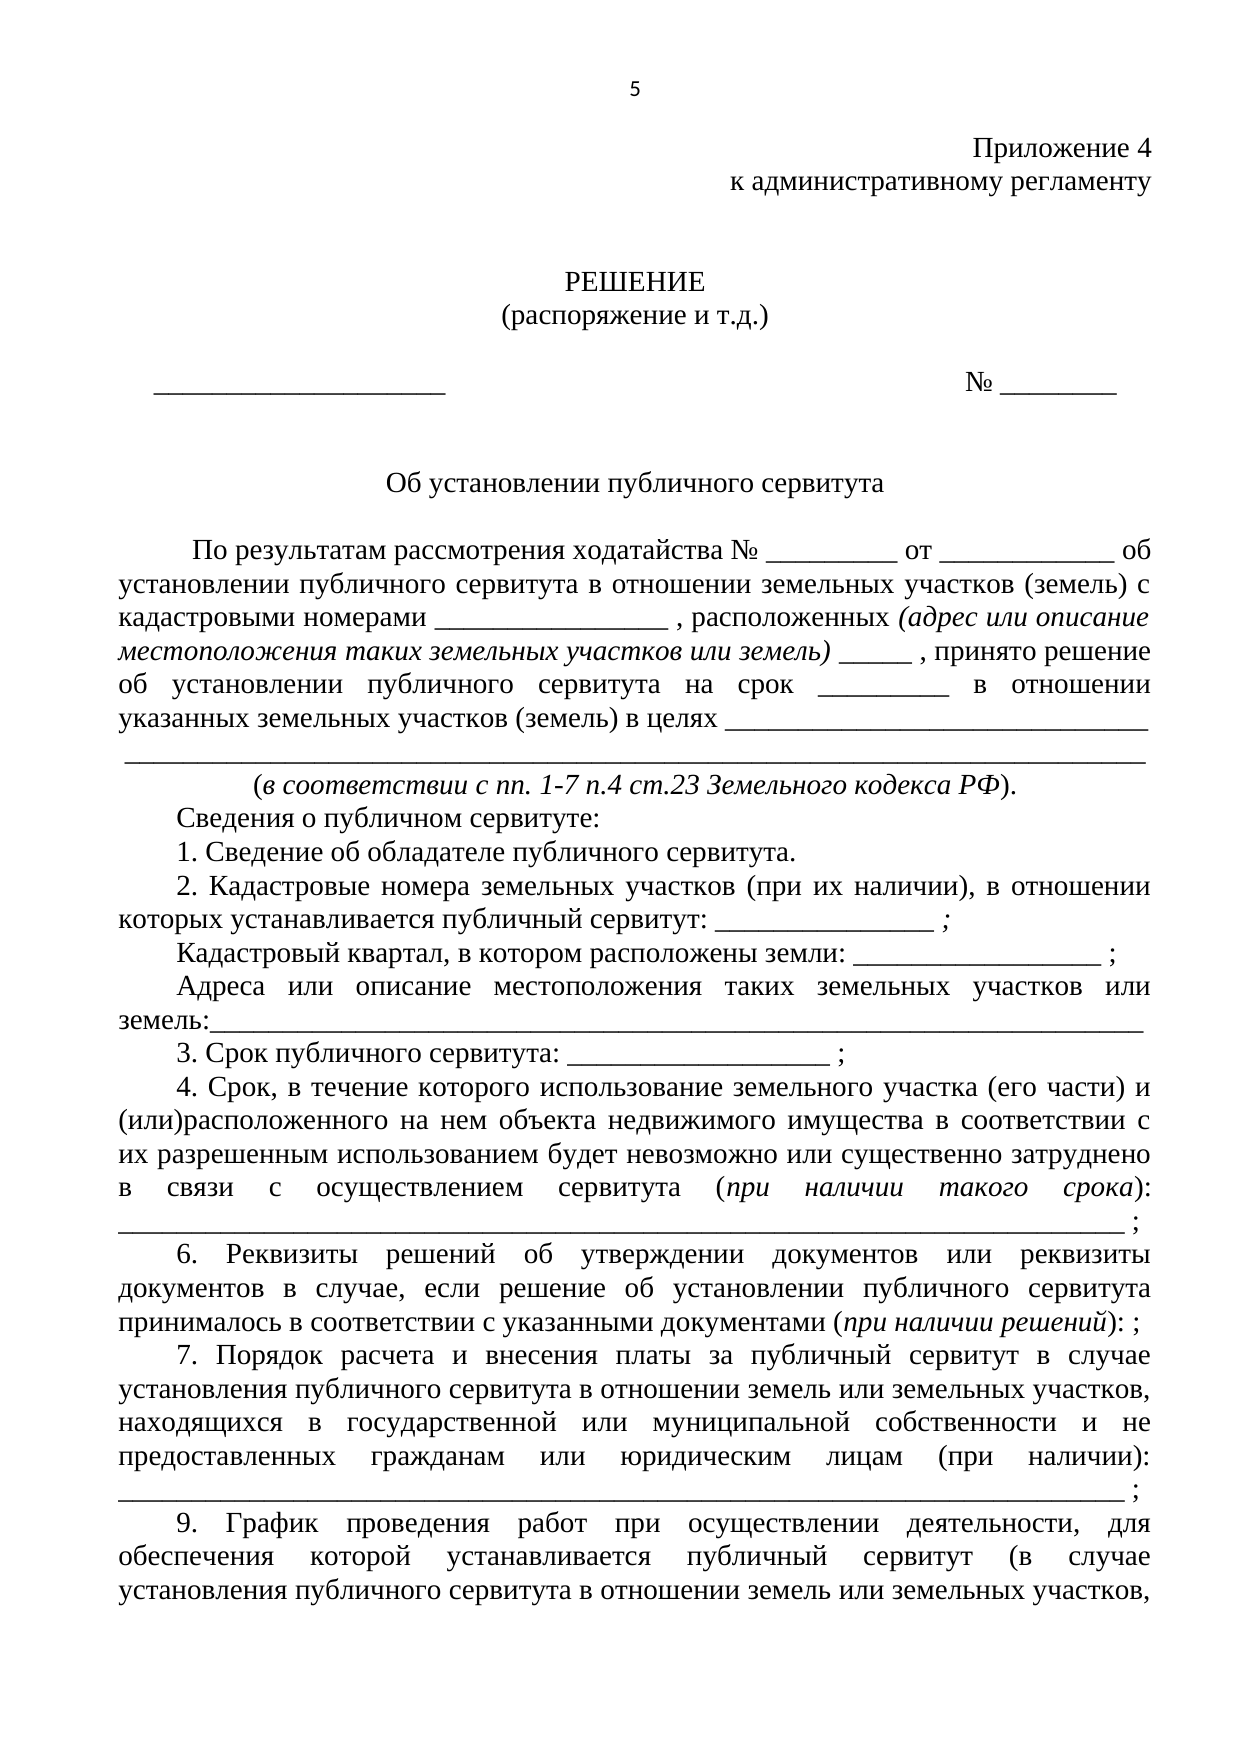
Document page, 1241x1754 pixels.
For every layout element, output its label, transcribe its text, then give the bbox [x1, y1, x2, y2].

text Об установлении публичного сервитута [118, 465, 1152, 499]
text 3. Срок публичного сервитута: __________________ ; [118, 1035, 1152, 1069]
text ______________________________________________________________________ (в соответствии с пп. 1-7 п.4 ст.23 Земельного кодекса РФ). [118, 733, 1152, 801]
text Сведения о публичном сервитуте: [118, 801, 1152, 834]
text По результатам рассмотрения ходатайства № _________ от ____________ об установлении публичного сервитута в отношении земельных участков (земель) с кадастровыми номерами ________________ , расположенных (адрес или описание местоположения таких земельных участков или земель) _____ , принято решение об установлении публичного сервитута на срок _________ в отношении указанных земельных участков (земель) в целях _____________________________ [118, 532, 1152, 733]
text 6. Реквизиты решений об утверждении документов или реквизиты документов в случае, если решение об установлении публичного сервитута принималось в соответствии с указанными документами (при наличии решений): ; [118, 1237, 1152, 1337]
text 1. Сведение об обладателе публичного сервитута. [118, 834, 1152, 868]
text 4. Срок, в течение которого использование земельного участка (его части) и (или)расположенного на нем объекта недвижимого имущества в соответствии с их разрешенным использованием будет невозможно или существенно затруднено в связи с осуществлением сервитута (при наличии такого срока): _____________________________________________________________________ ; [118, 1069, 1152, 1237]
text 7. Порядок расчета и внесения платы за публичный сервитут в случае установления публичного сервитута в отношении земель или земельных участков, находящихся в государственной или муниципальной собственности и не предоставленных гражданам или юридическим лицам (при наличии): _____________________________________________________________________ ; [118, 1337, 1152, 1505]
text ____________________ № ________ [118, 364, 1152, 398]
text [118, 1505, 1152, 1606]
text Адреса или описание местоположения таких земельных участков или земель:________________________________________________________________ [118, 968, 1152, 1035]
text 2. Кадастровые номера земельных участков (при их наличии), в отношении которых устанавливается публичный сервитут: _______________ ; [118, 868, 1152, 935]
text Приложение 4 [118, 130, 1152, 163]
text РЕШЕНИЕ [118, 264, 1152, 297]
text к административному регламенту [118, 163, 1152, 197]
text Кадастровый квартал, в котором расположены земли: _________________ ; [118, 935, 1152, 968]
text (распоряжение и т.д.) [118, 297, 1152, 331]
